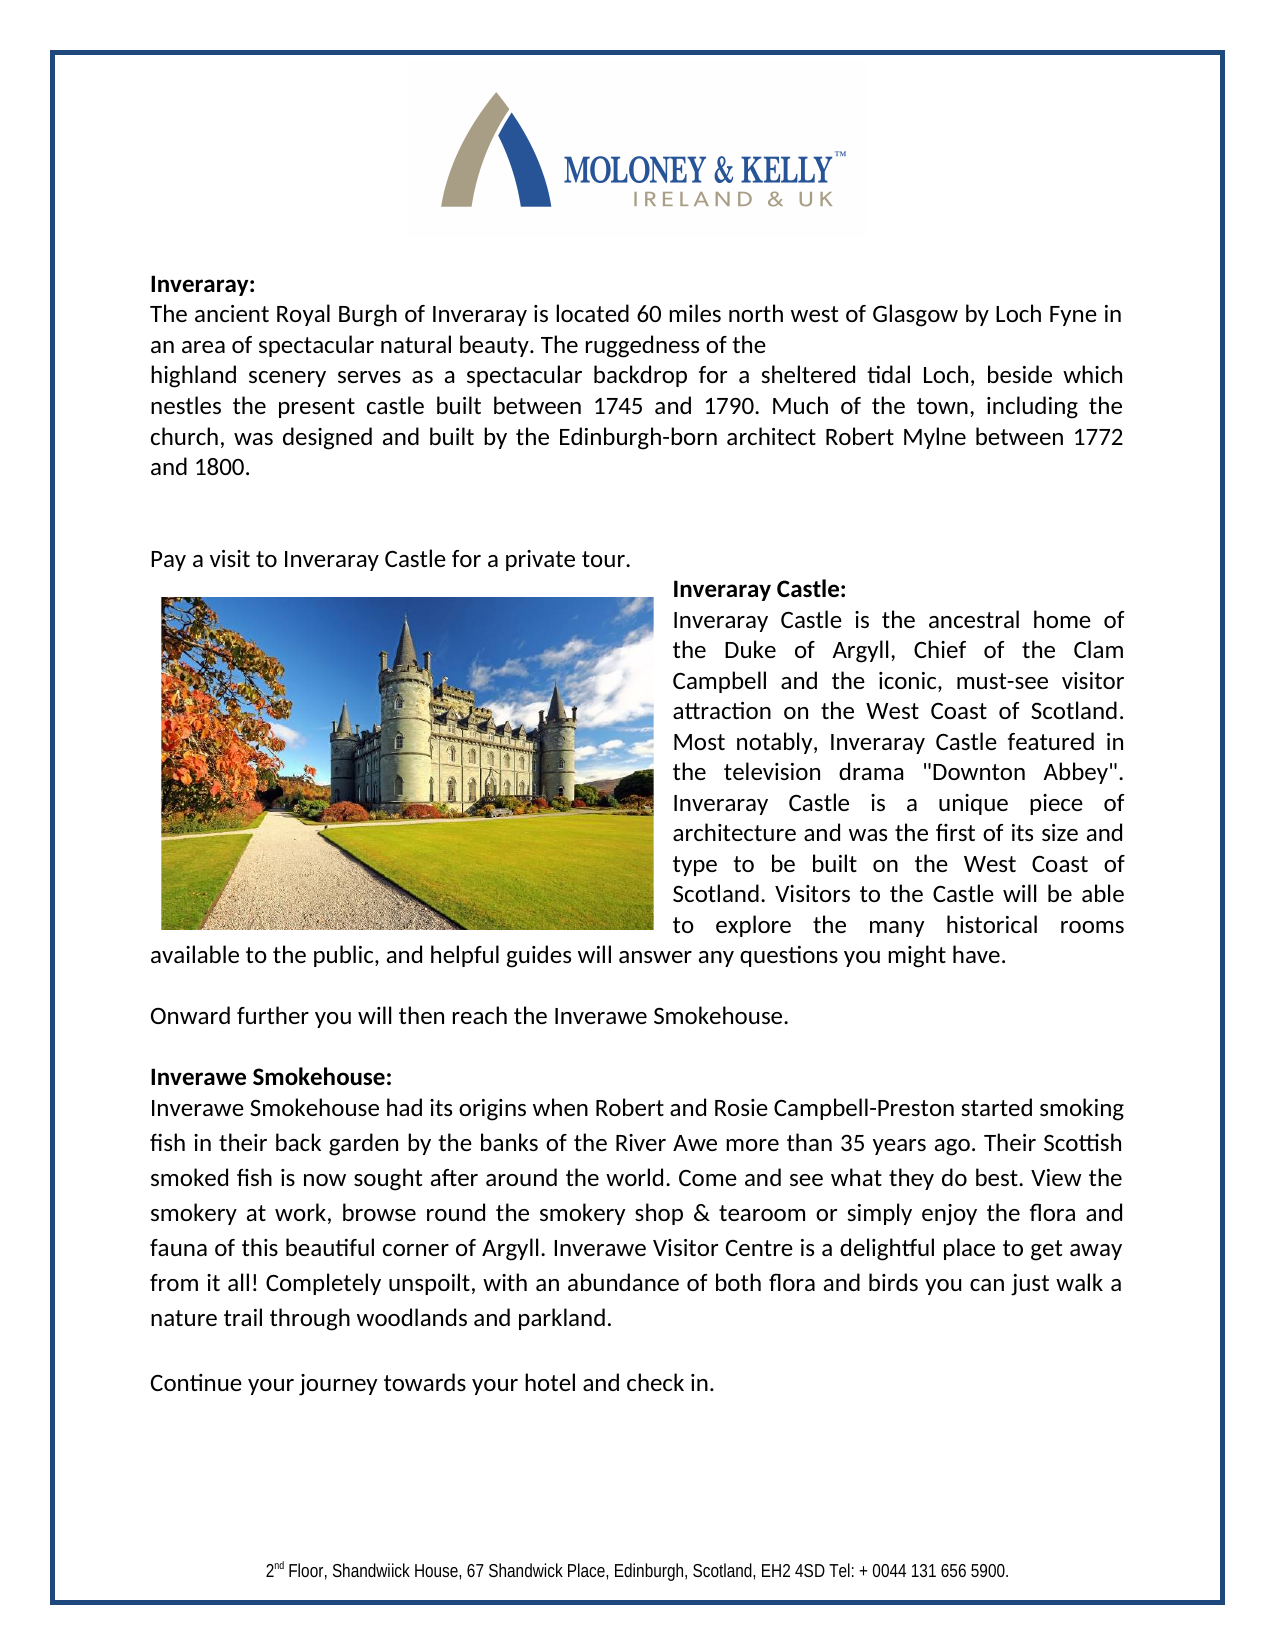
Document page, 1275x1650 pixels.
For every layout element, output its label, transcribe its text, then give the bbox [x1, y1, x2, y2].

text highland scenery serves as a spectacular backdrop for a sheltered tidal Loch, beside which nestles the present castle built between 1745 and 1790. Much of the town, including the church, was designed and built by the Edinburgh-born architect Robert Mylne between 1772 and 1800. [150, 359, 1125, 482]
text Inverawe Smokehouse had its origins when Robert and Rosie Campbell-Preston started smoking fish in their back garden by the banks of the River Awe more than 35 years ago. Their Scottish smoked fish is now sought after around the world. Come and see what they do best. View the smokery at work, browse round the smokery shop & tearoom or simply enjoy the flora and fauna of this beautiful corner of Argyll. Inverawe Visitor Centre is a delightful place to get away from it all! Completely unspoilt, with an abundance of both flora and birds you can just walk a nature trail through woodlands and parkland. [150, 1092, 1125, 1333]
text Onward further you will then reach the Inverawe Smokehouse. [150, 1001, 1125, 1031]
text The ancient Royal Burgh of Inveraray is located 60 miles north west of Glasgow by Loch Fyne in an area of spectacular natural beauty. The ruggedness of the [150, 298, 1125, 359]
picture [408, 60, 867, 238]
text Inveraray Castle: [150, 573, 1125, 604]
text Inverawe Smokehouse: [150, 1062, 1125, 1092]
text Pay a visit to Inveraray Castle for a private tour. [150, 543, 1125, 573]
text Continue your journey towards your hotel and check in. [150, 1368, 1125, 1398]
picture [159, 597, 654, 929]
text Inveraray: [150, 268, 1125, 298]
